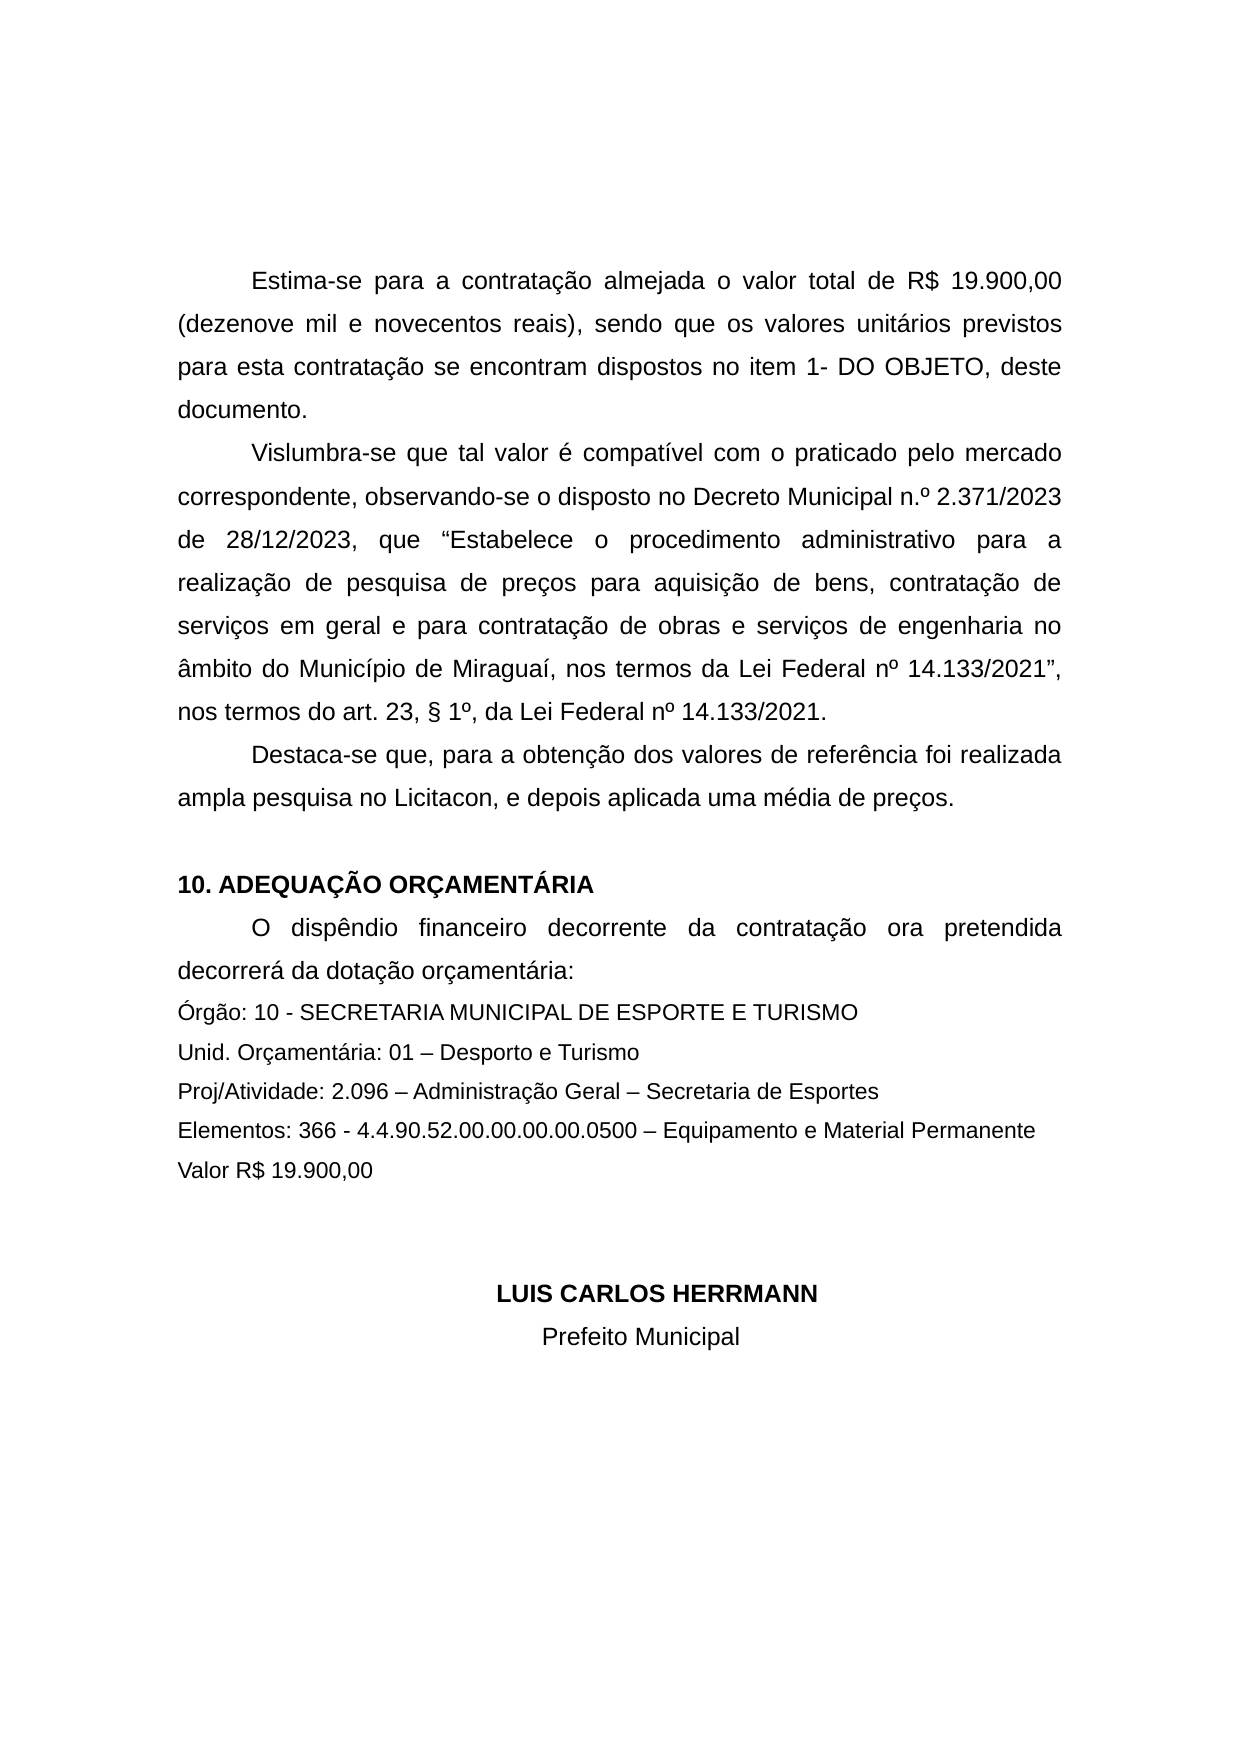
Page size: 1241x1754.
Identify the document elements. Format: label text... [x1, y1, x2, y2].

text Elementos: 366 - 4.4.90.52.00.00.00.00.0500 – Equipamento e Material Permanente [177, 1117, 1063, 1144]
text 10. ADEQUAÇÃO ORÇAMENTÁRIA [177, 869, 1063, 898]
text Órgão: 10 - SECRETARIA MUNICIPAL DE ESPORTE E TURISMO [177, 999, 1063, 1025]
text Valor R$ 19.900,00 [177, 1157, 1063, 1183]
text O dispêndio financeiro decorrente da contratação ora pretendida decorrerá da dotação orçamentária: [177, 913, 1063, 984]
text Proj/Atividade: 2.096 – Administração Geral – Secretaria de Esportes [177, 1078, 1063, 1104]
text Prefeito Municipal [177, 1322, 1063, 1351]
text Destaca-se que, para a obtenção dos valores de referência foi realizada ampla pesquisa no Licitacon, e depois aplicada uma média de preços. [177, 740, 1063, 812]
text Estima-se para a contratação almejada o valor total de R$ 19.900,00 (dezenove mil e novecentos reais), sendo que os valores unitários previstos para esta contratação se encontram dispostos no item 1- DO OBJETO, deste documento. [177, 266, 1063, 424]
text LUIS CARLOS HERRMANN [177, 1279, 1063, 1308]
text Unid. Orçamentária: 01 – Desporto e Turismo [177, 1038, 1063, 1065]
text Vislumbra-se que tal valor é compatível com o praticado pelo mercado correspondente, observando-se o disposto no Decreto Municipal n.º 2.371/2023 de 28/12/2023, que “Estabelece o procedimento administrativo para a realização de pesquisa de preços para aquisição de bens, contratação de serviços em geral e para contratação de obras e serviços de engenharia no âmbito do Município de Miraguaí, nos termos da Lei Federal nº 14.133/2021”, nos termos do art. 23, § 1º, da Lei Federal nº 14.133/2021. [177, 438, 1063, 726]
